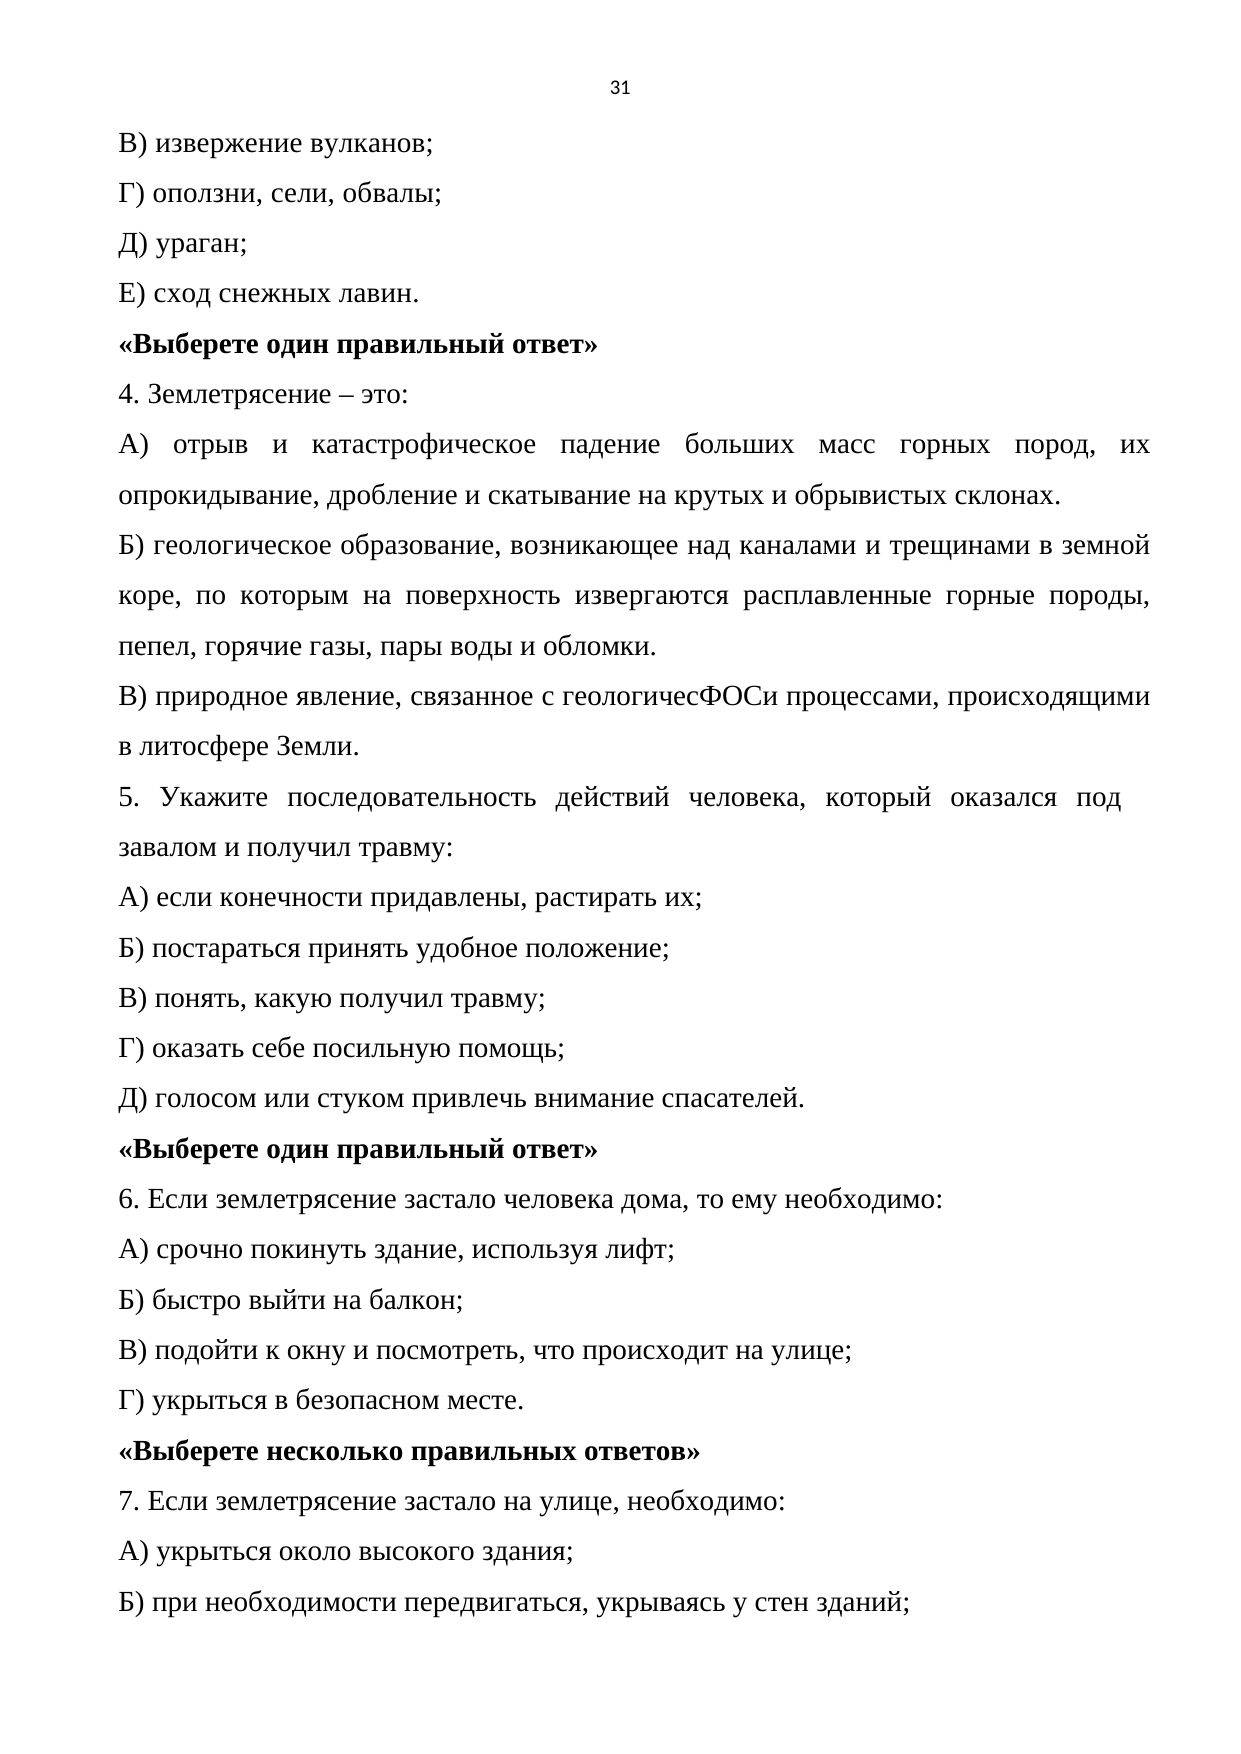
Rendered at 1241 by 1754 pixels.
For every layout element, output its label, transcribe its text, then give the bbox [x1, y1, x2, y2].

text 4. Землетрясение – это: [118, 376, 1151, 410]
text Г) оползни, сели, обвалы; [118, 175, 1151, 208]
text В) подойти к окну и посмотреть, что происходит на улице; [118, 1332, 1122, 1366]
text Б) быстро выйти на балкон; [118, 1282, 1122, 1315]
text В) природное явление, связанное с геологичесФОСи процессами, происходящими в литосфере Земли. [118, 678, 1151, 762]
text «Выберете один правильный ответ» [118, 326, 1122, 359]
text Б) при необходимости передвигаться, укрываясь у стен зданий; [118, 1584, 1122, 1617]
text Д) голосом или стуком привлечь внимание спасателей. [118, 1081, 1123, 1114]
text Б) постараться принять удобное положение; [118, 930, 1123, 963]
text 6. Если землетрясение застало человека дома, то ему необходимо: [118, 1181, 1122, 1215]
text В) извержение вулканов; [118, 125, 1151, 158]
text А) отрыв и катастрофическое падение больших масс горных пород, их опрокидывание, дробление и скатывание на крутых и обрывистых склонах. [118, 427, 1151, 510]
text А) срочно покинуть здание, используя лифт; [118, 1232, 1122, 1265]
text В) понять, какую получил травму; [118, 980, 1123, 1013]
text «Выберете несколько правильных ответов» [118, 1433, 1122, 1466]
text 5. Укажите последовательность действий человека, который оказался под завалом и получил травму: [118, 779, 1123, 863]
text А) укрыться около высокого здания; [118, 1533, 1122, 1567]
text Г) укрыться в безопасном месте. [118, 1382, 1122, 1416]
text А) если конечности придавлены, растирать их; [118, 879, 1123, 913]
text 7. Если землетрясение застало на улице, необходимо: [118, 1483, 1122, 1517]
text Е) сход снежных лавин. [118, 276, 1151, 309]
text Г) оказать себе посильную помощь; [118, 1030, 1123, 1064]
text Б) геологическое образование, возникающее над каналами и трещинами в земной коре, по которым на поверхность извергаются расплавленные горные породы, пепел, горячие газы, пары воды и обломки. [118, 527, 1151, 661]
text «Выберете один правильный ответ» [118, 1131, 1122, 1164]
text Д) ураган; [118, 225, 1151, 259]
